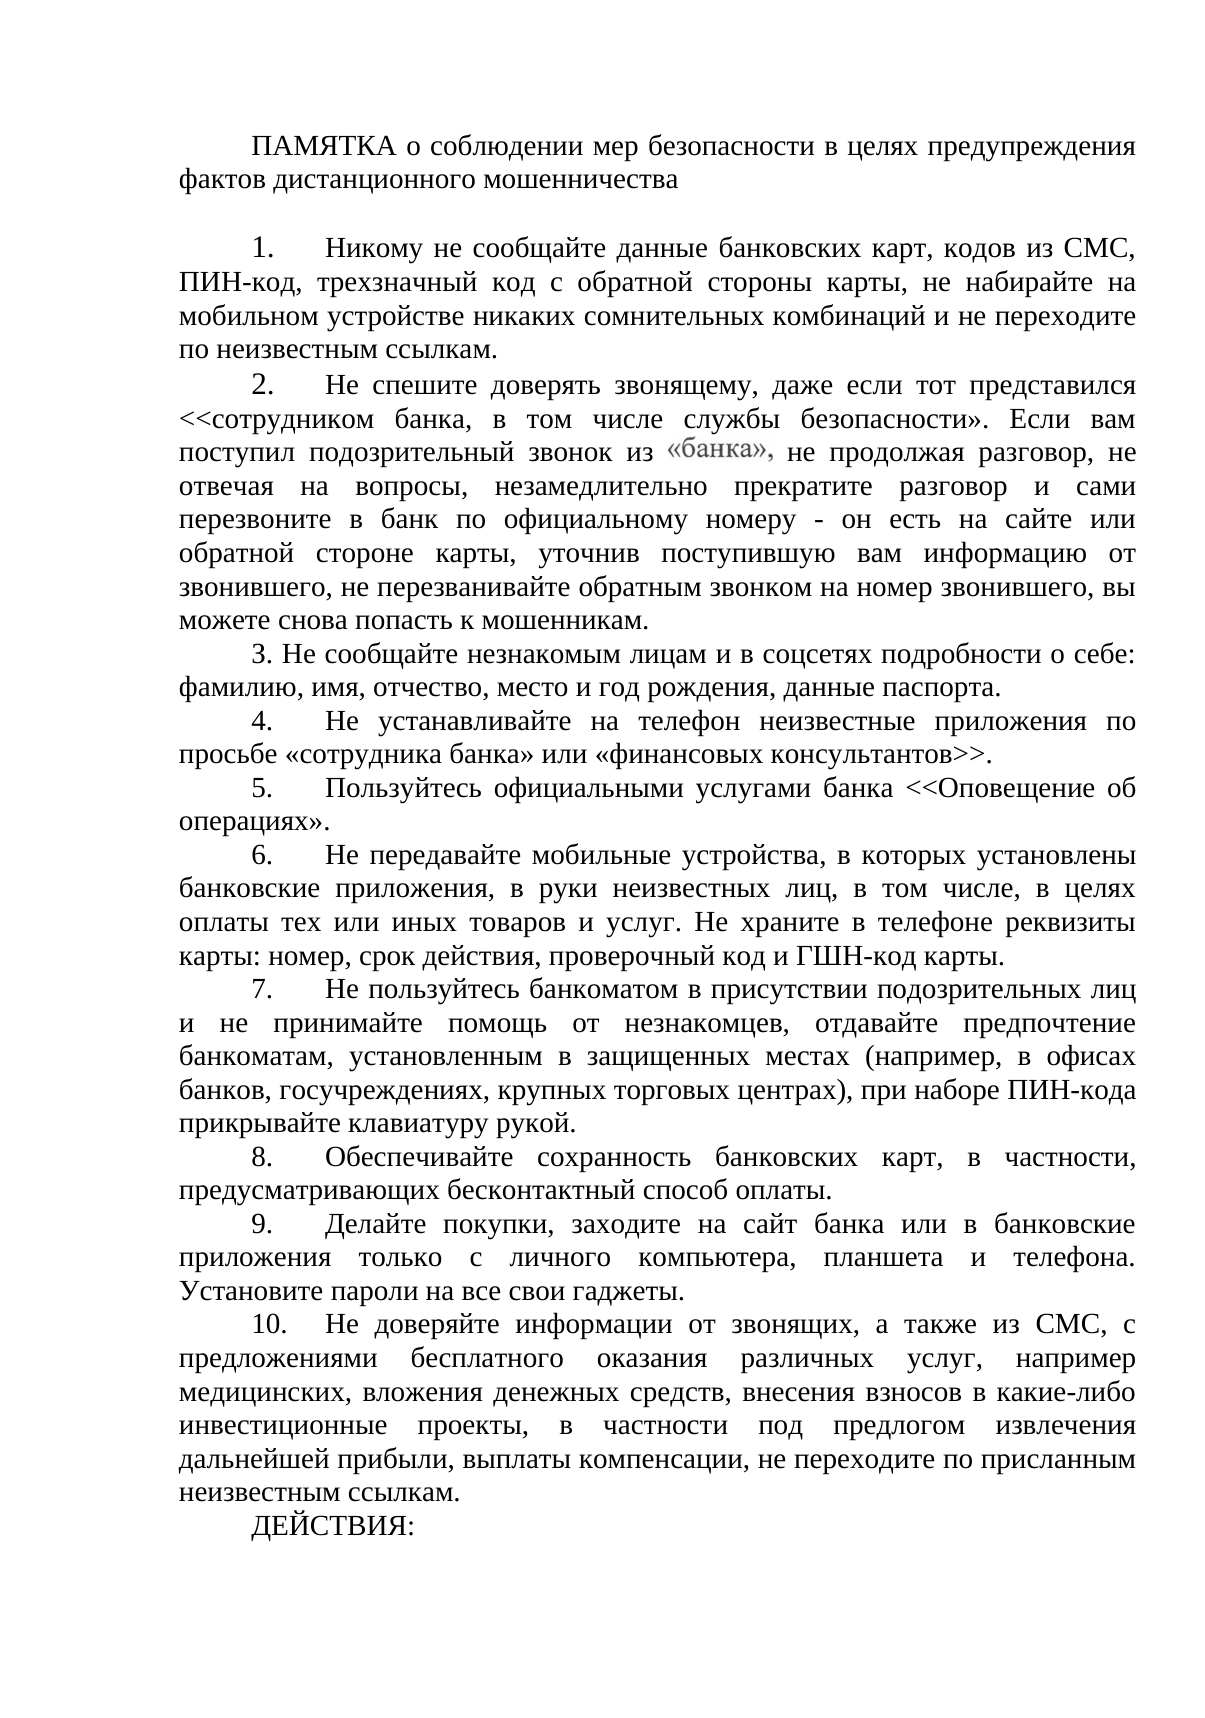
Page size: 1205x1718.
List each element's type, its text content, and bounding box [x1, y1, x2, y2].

text ДЕЙСТВИЯ: [179, 1508, 1137, 1541]
text ПАМЯТКА о соблюдении мер безопасности в целях предупреждения фактов дистанционного мошенничества [179, 128, 1137, 195]
list Не доверяйте информации от звонящих, а также из СМС, с предложениями бесплатного оказания различных услуг, например медицинских, вложения денежных средств, внесения взносов в какие-либо инвестиционные проекты, в частности под предлогом извлечения дальнейшей прибыли, выплаты компенсации, не переходите по присланным неизвестным ссылкам. [179, 1307, 1137, 1508]
list Не пользуйтесь банкоматом в присутствии подозрительных лиц и не принимайте помощь от незнакомцев, отдавайте предпочтение банкоматам, установленным в защищенных местах (например, в офисах банков, госучреждениях, крупных торговых центрах), при наборе ПИН-кода прикрывайте клавиатуру рукой. [179, 971, 1137, 1139]
list Не устанавливайте на телефон неизвестные приложения по просьбе «сотрудника банка» или «финансовых консультантов>>. [179, 703, 1137, 770]
picture [667, 436, 773, 462]
text З. Не сообщайте незнакомым лицам и в соцсетях подробности о себе: фамилию, имя, отчество, место и год рождения, данные паспорта. [179, 636, 1137, 703]
list Не спешите доверять звонящему, даже если тот представился <<сотрудником банка, в том числе службы безопасности». Если вам поступил подозрительный звонок из не продолжая разговор, не отвечая на вопросы, незамедлительно прекратите разговор и сами перезвоните в банк по официальному номеру - он есть на сайте или обратной стороне карты, уточнив поступившую вам информацию от звонившего, не перезванивайте обратным звонком на номер звонившего, вы можете снова попасть к мошенникам. [179, 365, 1137, 636]
list Делайте покупки, заходите на сайт банка или в банковские приложения только с личного компьютера, планшета и телефона. Установите пароли на все свои гаджеты. [179, 1206, 1137, 1307]
list Никому не сообщайте данные банковских карт, кодов из СМС, ПИН-код, трехзначный код с обратной стороны карты, не набирайте на мобильном устройстве никаких сомнительных комбинаций и не переходите по неизвестным ссылкам. [179, 228, 1137, 365]
list Пользуйтесь официальными услугами банка <<Оповещение об операциях». [179, 770, 1137, 837]
list Обеспечивайте сохранность банковских карт, в частности, предусматривающих бесконтактный способ оплаты. [179, 1139, 1137, 1206]
list Не передавайте мобильные устройства, в которых установлены банковские приложения, в руки неизвестных лиц, в том числе, в целях оплаты тех или иных товаров и услуг. Не храните в телефоне реквизиты карты: номер, срок действия, проверочный код и ГШН-код карты. [179, 837, 1137, 971]
